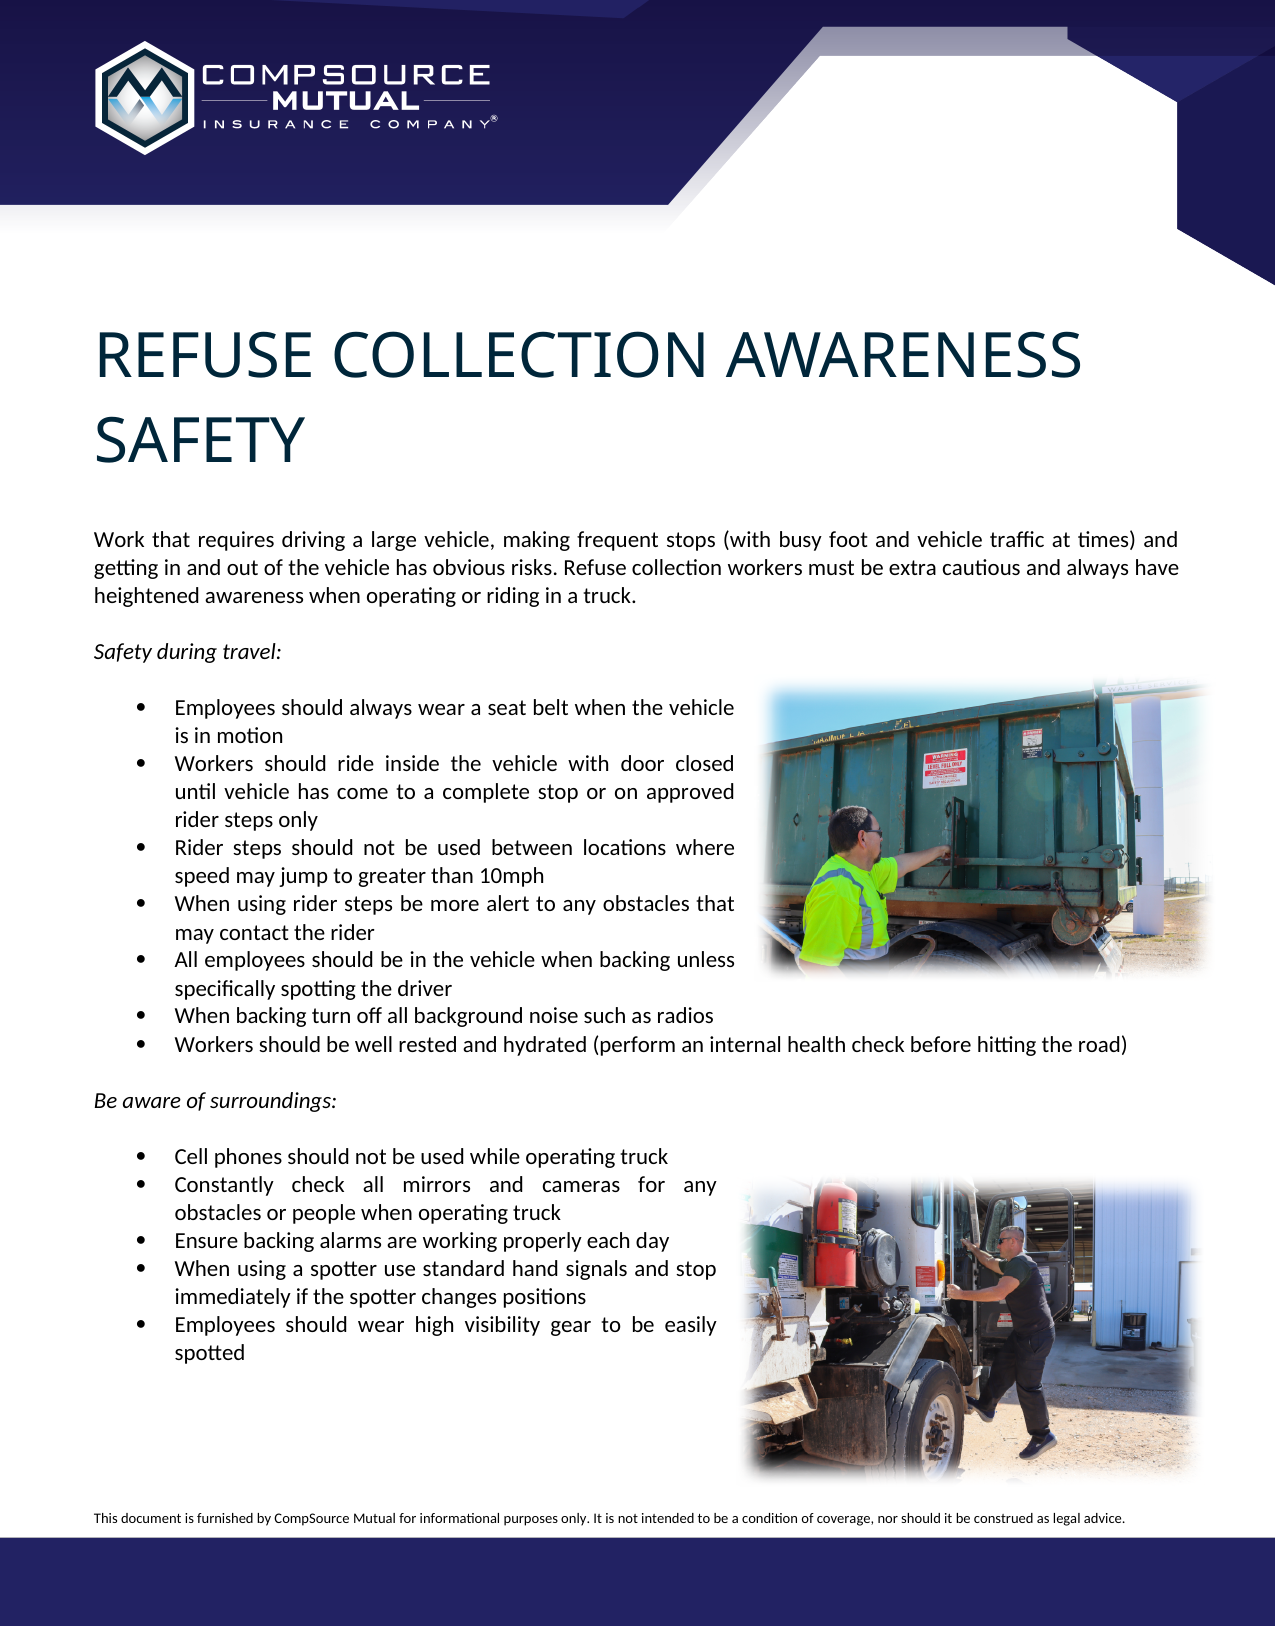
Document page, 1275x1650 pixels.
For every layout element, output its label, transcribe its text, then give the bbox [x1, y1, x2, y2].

list Workers should be well rested and hydrated (perform an internal health check before hitting the road) [137, 1030, 1181, 1058]
list Cell phones should not be used while operating truck [137, 1142, 1181, 1170]
list Rider steps should not be used between locations where speed may jump to greater than 10mph [137, 833, 758, 889]
subtitle refuse collection awareness safety [94, 294, 1181, 481]
picture [0, 0, 1275, 294]
list Employees should wear high visibility gear to be easily spotted [137, 1310, 740, 1366]
text Be aware of surroundings: [94, 1086, 1181, 1114]
list Ensure backing alarms are working properly each day [137, 1226, 740, 1254]
list Workers should ride inside the vehicle with door closed until vehicle has come to a complete stop or on approved rider steps only [137, 749, 758, 833]
list All employees should be in the vehicle when backing unless specifically spotting the driver [137, 946, 1181, 1002]
picture [765, 1202, 1177, 1458]
list When using rider steps be more alert to any obstacles that may contact the rider [137, 889, 758, 946]
picture [784, 703, 1188, 954]
list Employees should always wear a seat belt when the vehicle is in motion [137, 693, 759, 749]
list Constantly check all mirrors and cameras for any obstacles or people when operating truck [137, 1170, 1181, 1226]
list When backing turn off all background noise such as radios [137, 1002, 1181, 1030]
text Work that requires driving a large vehicle, making frequent stops (with busy foot and vehicle traffic at times) and getting in and out of the vehicle has obvious risks. Refuse collection workers must be extra cautious and always have heightened awareness when operating or riding in a truck. [94, 525, 1181, 609]
list When using a spotter use standard hand signals and stop immediately if the spotter changes positions [137, 1254, 740, 1310]
text Safety during travel: [94, 637, 1181, 665]
